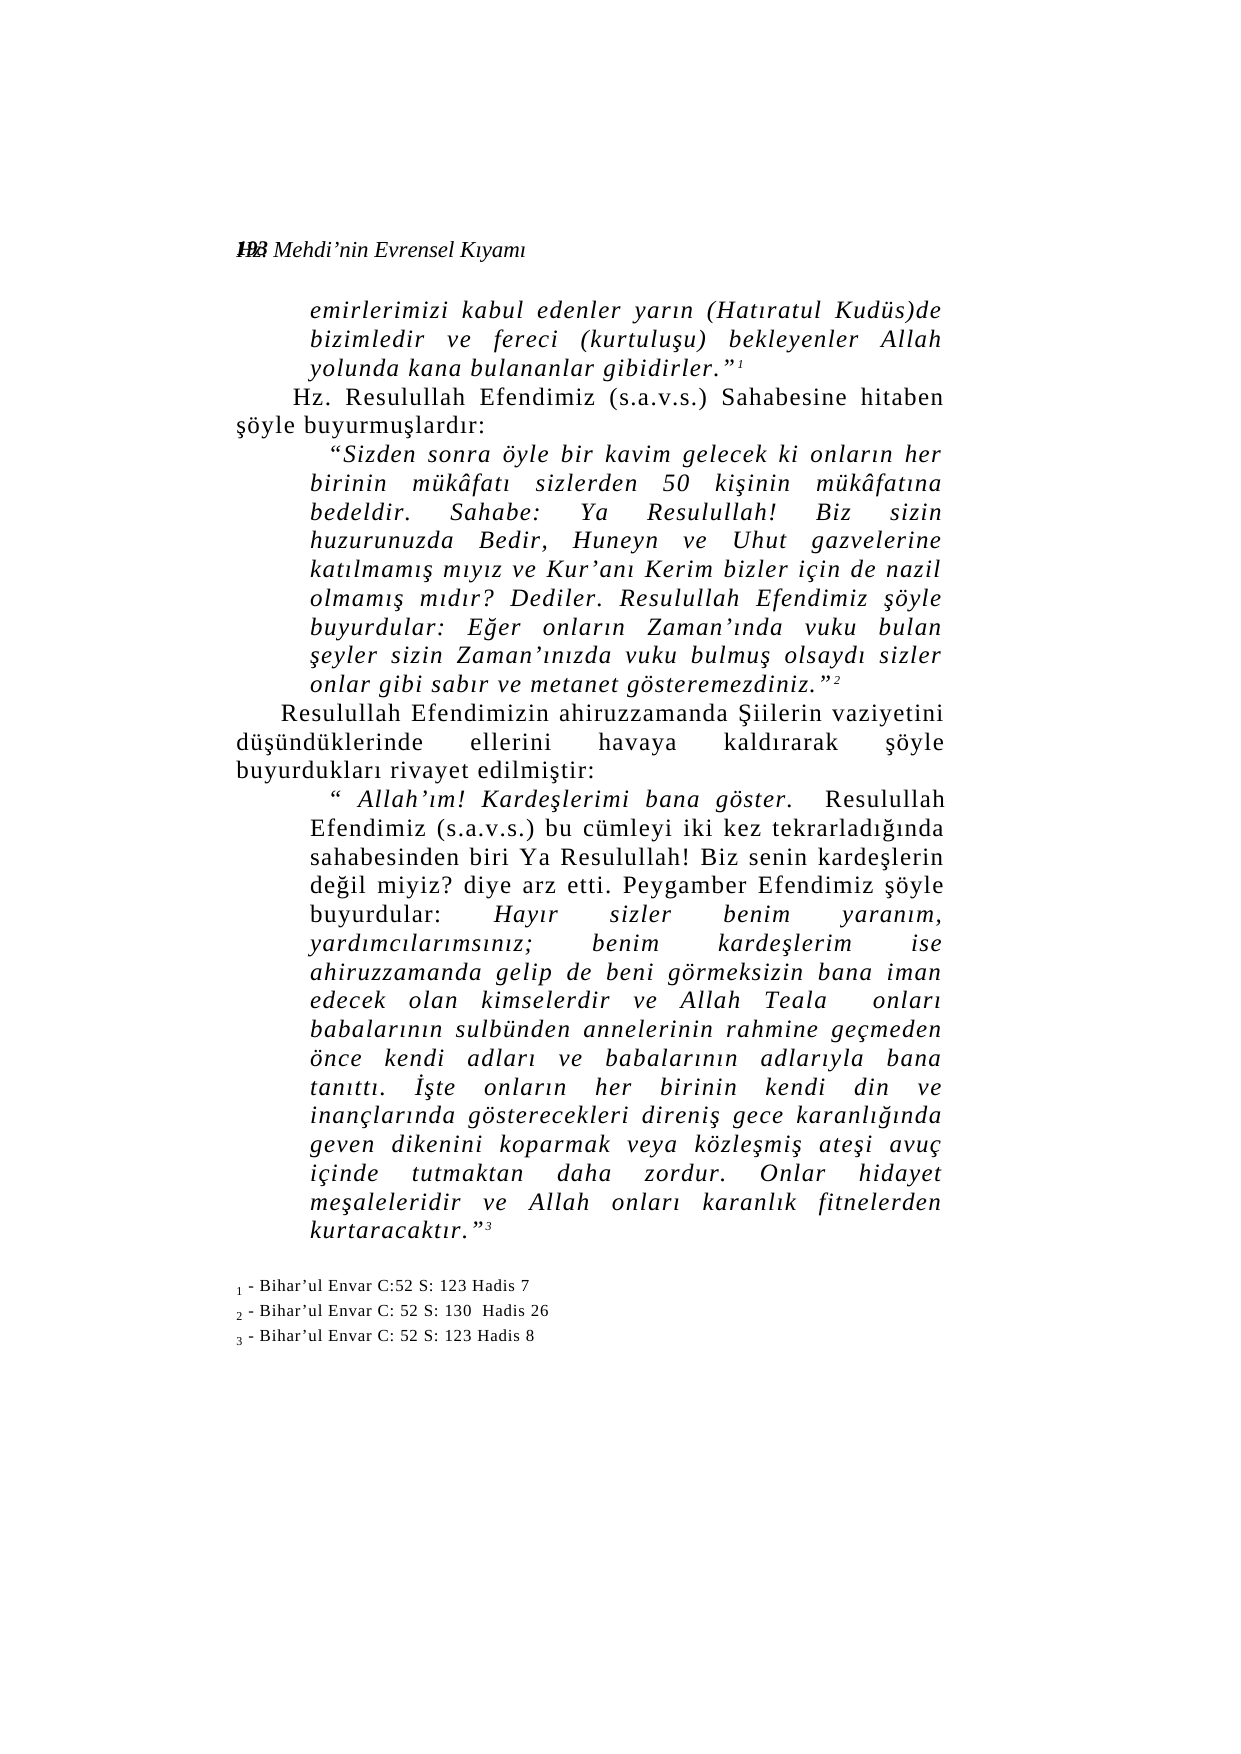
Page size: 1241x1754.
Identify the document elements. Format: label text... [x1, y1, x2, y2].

text Resulullah Efendimizin ahiruzzamanda Şiilerin vaziyetini düşündüklerinde ellerini havaya kaldırarak şöyle buyurdukları rivayet edilmiştir: [236, 698, 945, 784]
text Hz. Resulullah Efendimiz (s.a.v.s.) Sahabesine hitaben şöyle buyurmuşlardır: [236, 382, 945, 439]
text “Sizden sonra öyle bir kavim gelecek ki onların her birinin mükâfatı sizlerden 50 kişinin mükâfatına bedeldir. Sahabe: Ya Resulullah! Biz sizin huzurunuzda Bedir, Huneyn ve Uhut gazvelerine katılmamış mıyız ve Kur’anı Kerim bizler için de nazil olmamış mıdır? Dediler. Resulullah Efendimiz şöyle buyurdular: Eğer onların Zaman’ında vuku bulan şeyler sizin Zaman’ınızda vuku bulmuş olsaydı sizler onlar gibi sabır ve metanet gösteremezdiniz.” [310, 439, 945, 698]
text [310, 295, 945, 382]
text “ Allah’ım! Kardeşlerimi bana göster. Resulullah Efendimiz (s.a.v.s.) bu cümleyi iki kez tekrarladığında sahabesinden biri Ya Resulullah! Biz senin kardeşlerin değil miyiz? diye arz etti. Peygamber Efendimiz şöyle buyurdular: Hayır sizler benim yaranım, yardımcılarımsınız; benim kardeşlerim ise ahiruzzamanda gelip de beni görmeksizin bana iman edecek olan kimselerdir ve Allah Teala onları babalarının sulbünden annelerinin rahmine geçmeden önce kendi adları ve babalarının adlarıyla bana tanıttı. İşte onların her birinin kendi din ve inançlarında gösterecekleri direniş gece karanlığında geven dikenini koparmak veya közleşmiş ateşi avuç içinde tutmaktan daha zordur. Onlar hidayet meşaleleridir ve Allah onları karanlık fitnelerden kurtaracaktır.” [310, 784, 945, 1244]
